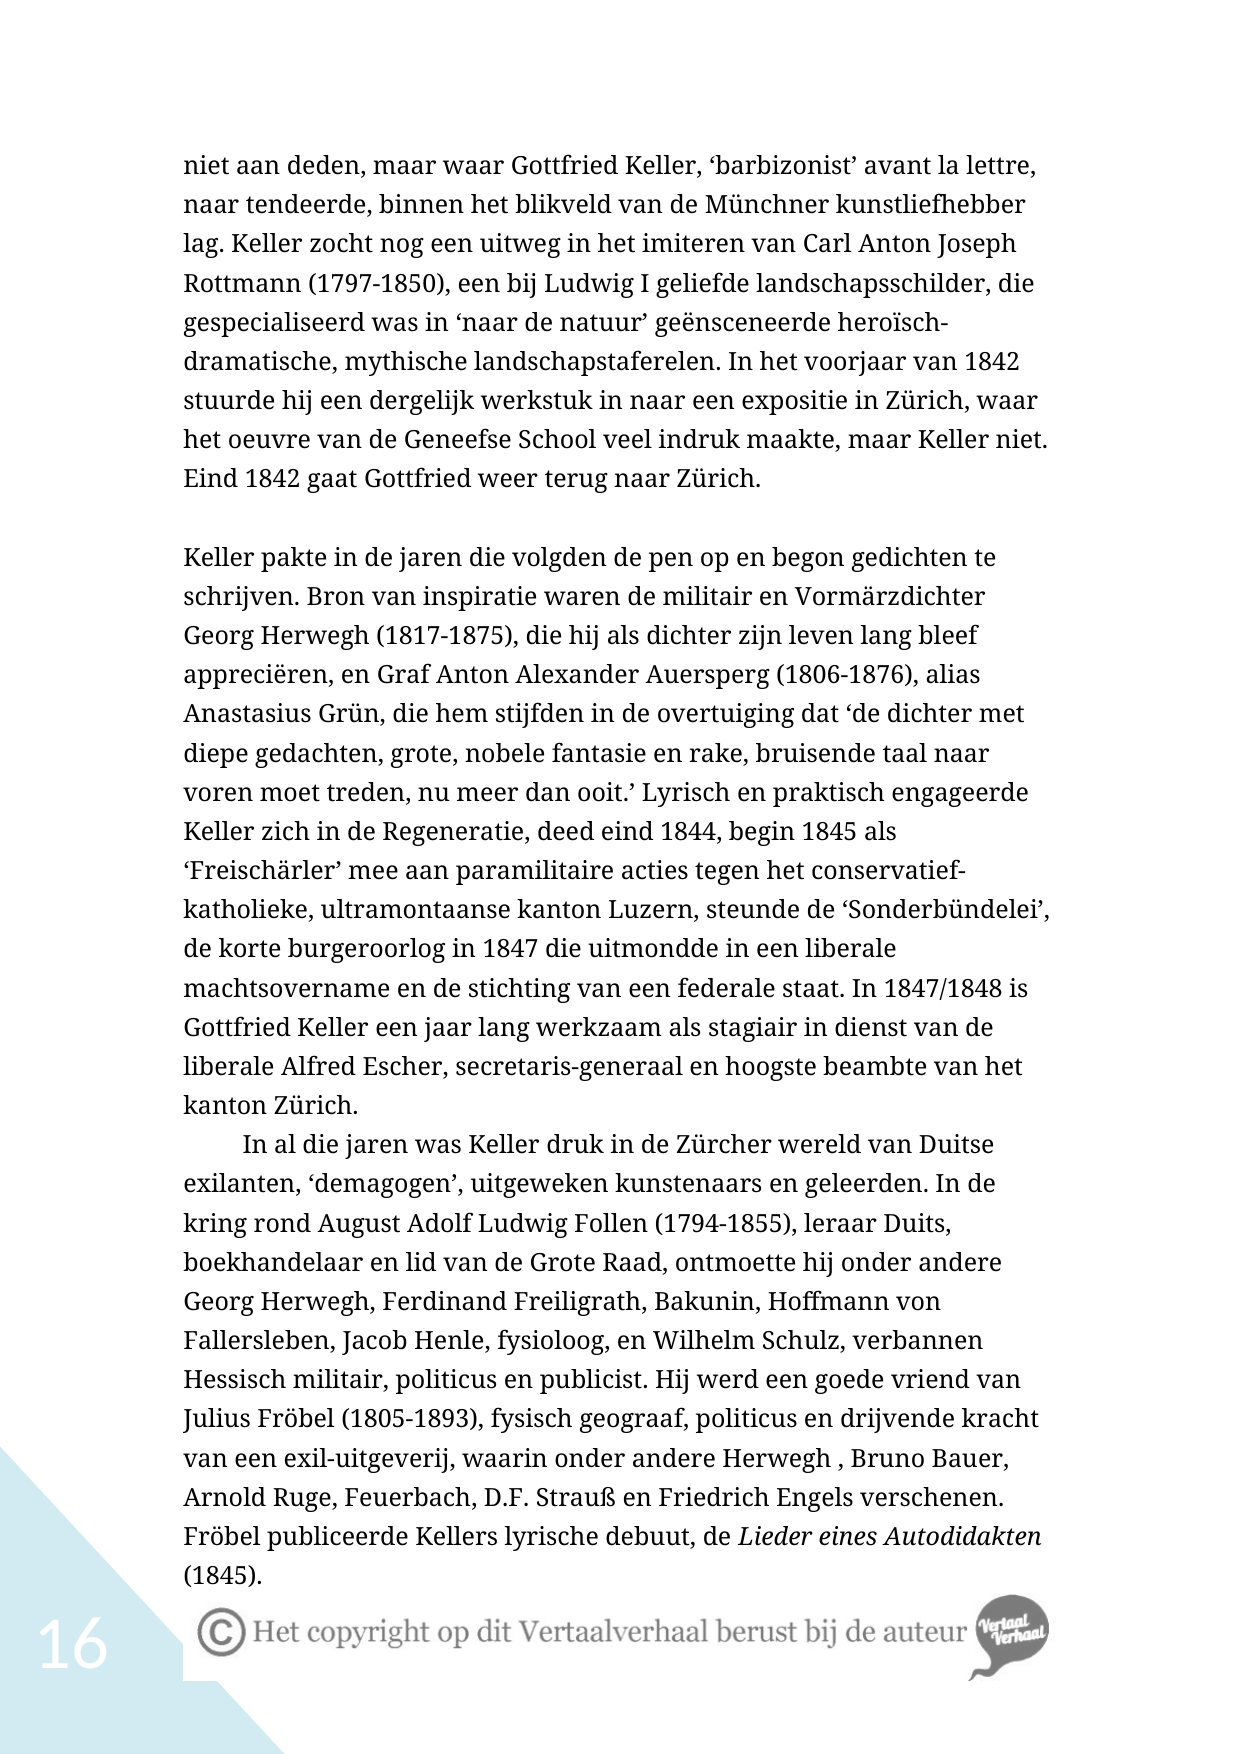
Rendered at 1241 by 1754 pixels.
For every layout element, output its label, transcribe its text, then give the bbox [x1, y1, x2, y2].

text In al die jaren was Keller druk in de Zürcher wereld van Duitse exilanten, ‘demagogen’, uitgeweken kunstenaars en geleerden. In de kring rond August Adolf Ludwig Follen (1794-1855), leraar Duits, boekhandelaar en lid van de Grote Raad, ontmoette hij onder andere Georg Herwegh, Ferdinand Freiligrath, Bakunin, Hoffmann von Fallersleben, Jacob Henle, fysioloog, en Wilhelm Schulz, verbannen Hessisch militair, politicus en publicist. Hij werd een goede vriend van Julius Fröbel (1805-1893), fysisch geograaf, politicus en drijvende kracht van een exil-uitgeverij, waarin onder andere Herwegh , Bruno Bauer, Arnold Ruge, Feuerbach, D.F. Strauß en Friedrich Engels verschenen. Fröbel publiceerde Kellers lyrische debuut, de Lieder eines Autodidakten (1845). [183, 1127, 1057, 1592]
picture [183, 1593, 1057, 1681]
text Keller pakte in de jaren die volgden de pen op en begon gedichten te schrijven. Bron van inspiratie waren de militair en Vormärzdichter Georg Herwegh (1817-1875), die hij als dichter zijn leven lang bleef appreciëren, en Graf Anton Alexander Auersperg (1806-1876), alias Anastasius Grün, die hem stijfden in de overtuiging dat ‘de dichter met diepe gedachten, grote, nobele fantasie en rake, bruisende taal naar voren moet treden, nu meer dan ooit.’ Lyrisch en praktisch engageerde Keller zich in de Regeneratie, deed eind 1844, begin 1845 als ‘Freischärler’ mee aan paramilitaire acties tegen het conservatief-katholieke, ultramontaanse kanton Luzern, steunde de ‘Sonderbündelei’, de korte burgeroorlog in 1847 die uitmondde in een liberale machtsovername en de stichting van een federale staat. In 1847/1848 is Gottfried Keller een jaar lang werkzaam als stagiair in dienst van de liberale Alfred Escher, secretaris-generaal en hoogste beambte van het kanton Zürich. [183, 539, 1057, 1122]
